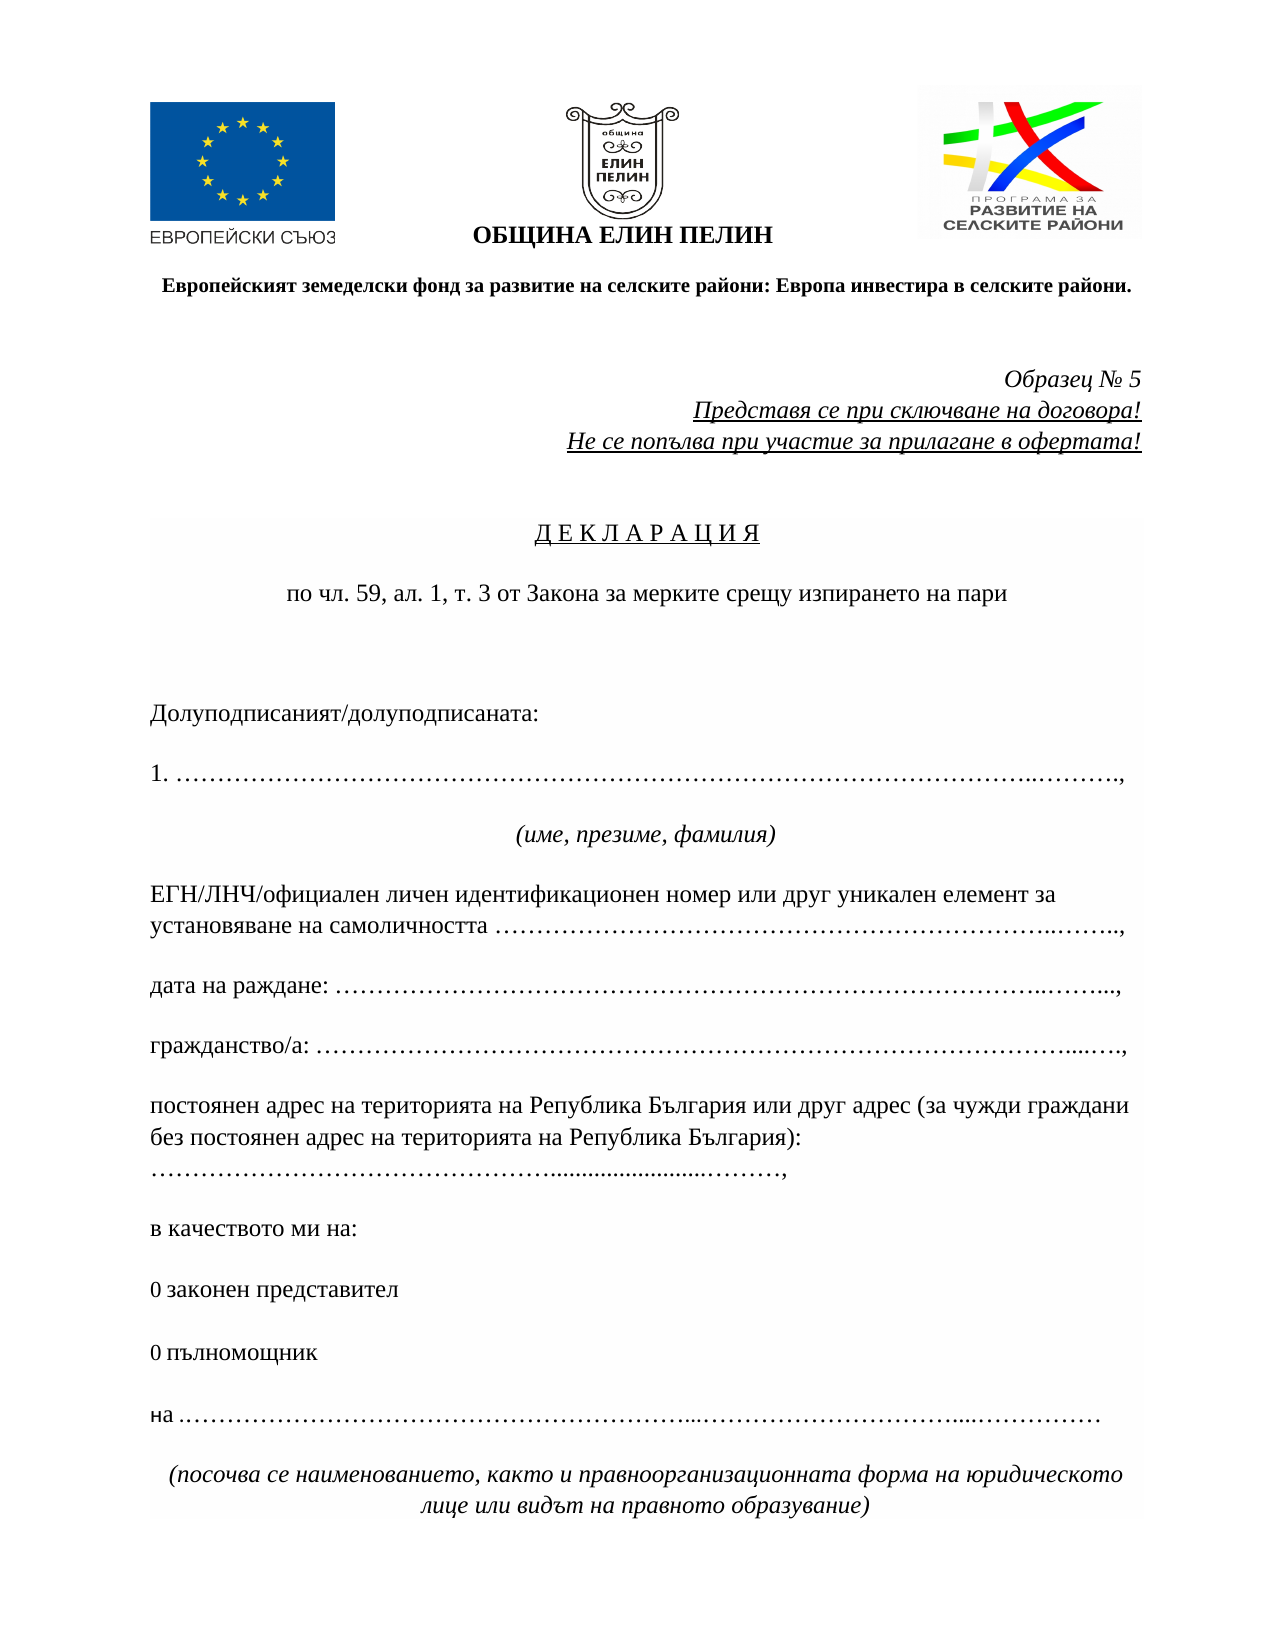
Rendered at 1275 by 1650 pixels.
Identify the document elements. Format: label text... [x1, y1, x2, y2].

text в качеството ми на: [150, 1213, 1144, 1242]
text 1. …………………………………………………………………………………………..………., [150, 758, 1144, 787]
text постоянен адрес на територията на Република България или друг адрес (за чужди граждани без постоянен адрес на територията на Република България): ………………………………………….........................………, [150, 1091, 1144, 1181]
picture [917, 85, 1142, 238]
text (име, презиме, фамилия) [150, 819, 1144, 847]
text Д Е К Л А Р А Ц И Я [150, 518, 1144, 546]
text  законен представител [161, 1273, 1144, 1304]
text Образец № 5 [150, 364, 1144, 393]
text на .……………………………………………………...…………………………....…………… [150, 1399, 1144, 1428]
text (посочва се наименованието, както и правноорганизационната форма на юридическото лице или видът на правното образувание) [150, 1459, 1144, 1519]
text гражданство/а: ………………………………………………………………………………....…., [150, 1030, 1144, 1059]
text ЕГН/ЛНЧ/официален личен идентификационен номер или друг уникален елемент за установяване на самоличността …………………………………………………………..…….., [150, 879, 1144, 939]
picture [150, 102, 335, 244]
text Представя се при сключване на договора! [150, 395, 1144, 424]
text  пълномощник [161, 1336, 1144, 1367]
text дата на раждане: …………………………………………………………………………..……..., [150, 970, 1144, 999]
text Не се попълва при участие за прилагане в офертата! [150, 426, 1144, 455]
text по чл. 59, ал. 1, т. 3 от Закона за мерките срещу изпирането на пари [150, 578, 1144, 607]
text Долуподписаният/долуподписаната: [150, 698, 1144, 727]
